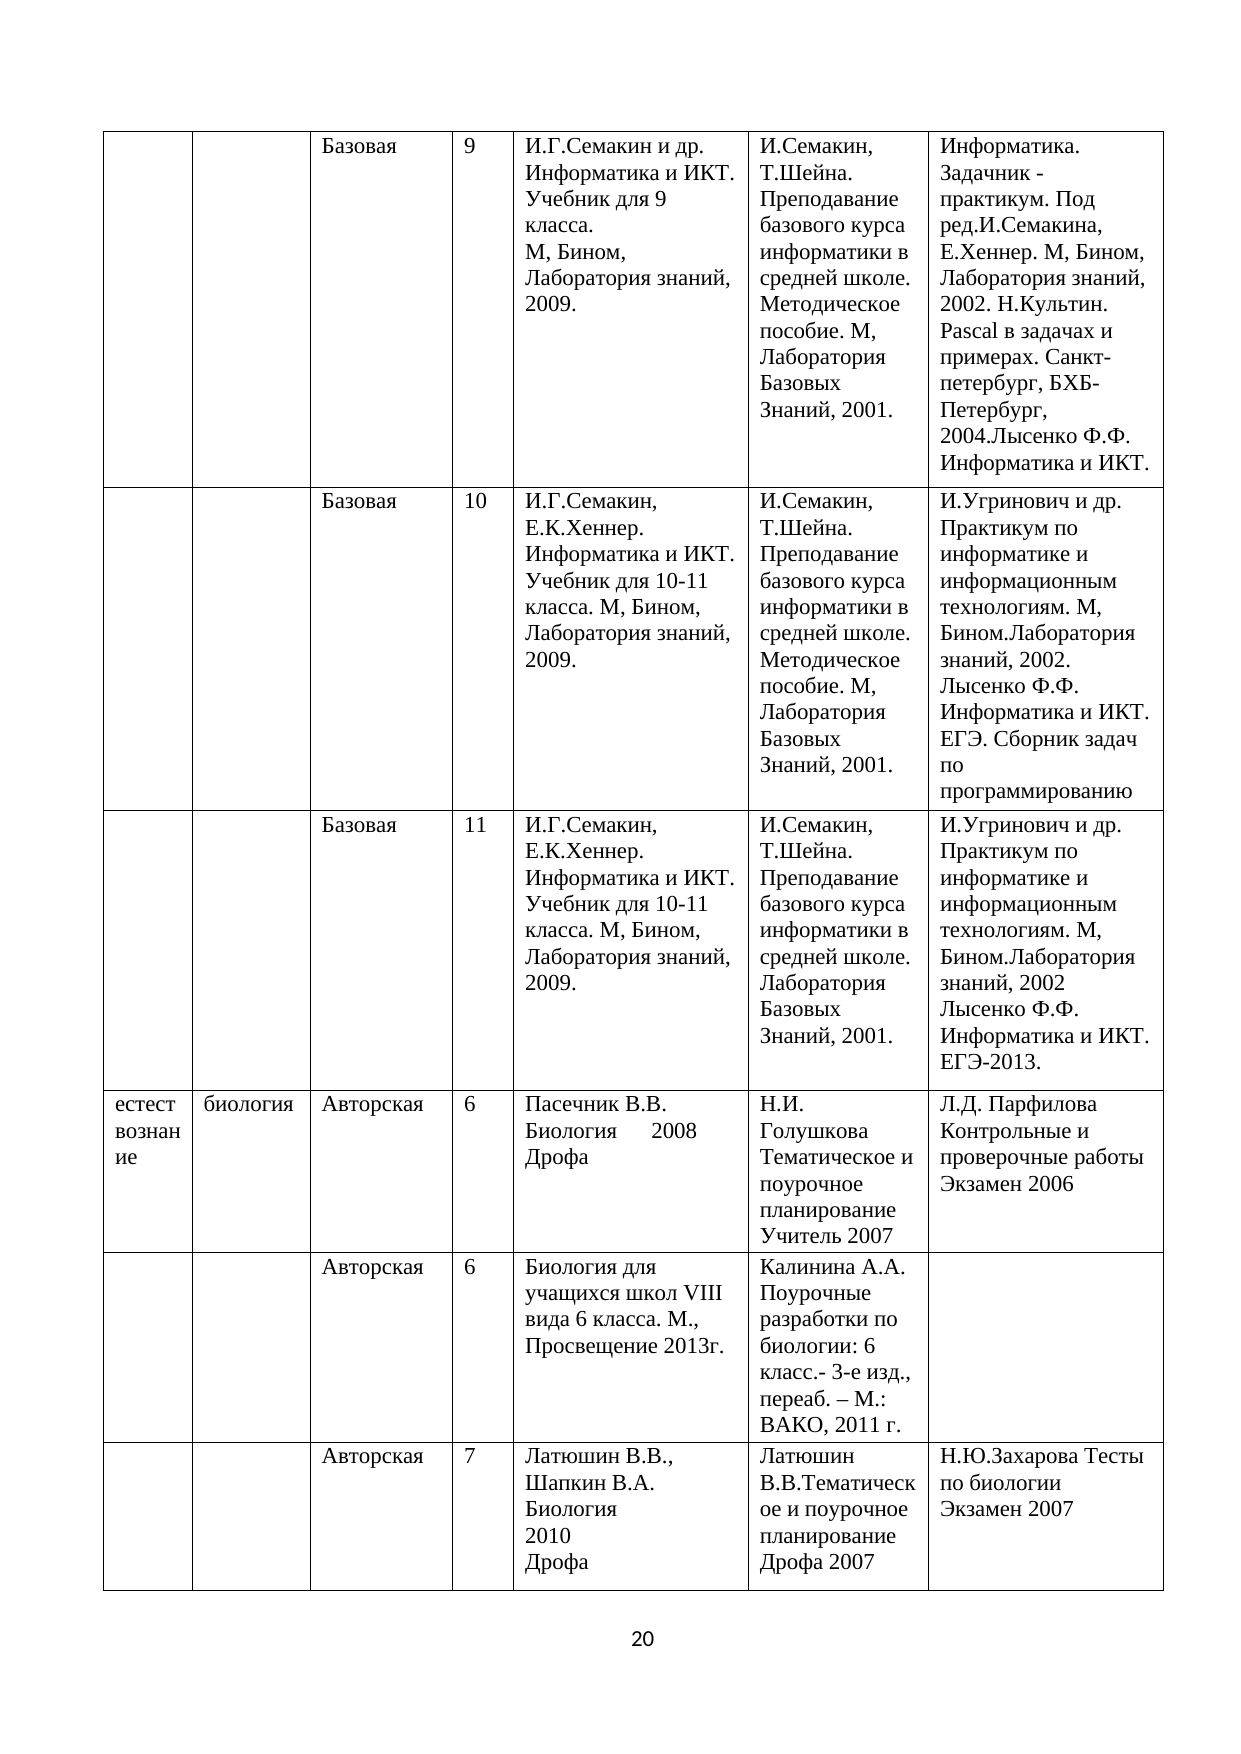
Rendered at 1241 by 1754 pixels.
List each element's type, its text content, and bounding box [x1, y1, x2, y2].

table_cell И.Угринович и др. Практикум по информатике и информационным технологиям. М, Бином.Лаборатория знаний, 2002 Лысенко Ф.Ф. Информатика и ИКТ. ЕГЭ-2013. [929, 811, 1163, 1089]
table_cell 6 [453, 1253, 513, 1442]
table_cell [193, 132, 310, 487]
table_cell Авторская [311, 1091, 452, 1252]
table_cell И.Г.Семакин, Е.К.Хеннер. Информатика и ИКТ. Учебник для 10-11 класса. М, Бином, Лаборатория знаний, 2009. [514, 811, 748, 1089]
table_cell Н.Ю.Захарова Тесты по биологии Экзамен 2007 [929, 1443, 1163, 1590]
table_cell И.Семакин, Т.Шейна. Преподавание базового курса информатики в средней школе. Методическое пособие. М, Лаборатория Базовых Знаний, 2001. [749, 488, 928, 810]
table_cell [193, 1253, 310, 1442]
table_cell Калинина А.А. Поурочные разработки по биологии: 6 класс.- 3-е изд., переаб. – М.: ВАКО, 2011 г. [749, 1253, 928, 1442]
table_cell [929, 1253, 1163, 1442]
table_cell И.Угринович и др. Практикум по информатике и информационным технологиям. М, Бином.Лаборатория знаний, 2002. Лысенко Ф.Ф. Информатика и ИКТ. ЕГЭ. Сборник задач по программированию [929, 488, 1163, 810]
table_cell [104, 1253, 192, 1442]
table_cell И.Г.Семакин и др. Информатика и ИКТ. Учебник для 9 класса. М, Бином, Лаборатория знаний, 2009. [514, 132, 748, 487]
table_cell 11 [453, 811, 513, 1089]
table_cell Базовая [311, 488, 452, 810]
table_cell И.Семакин, Т.Шейна. Преподавание базового курса информатики в средней школе. Лаборатория Базовых Знаний, 2001. [749, 811, 928, 1089]
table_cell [749, 132, 928, 487]
table_cell Базовая [311, 811, 452, 1089]
table_cell 10 [453, 488, 513, 810]
table_cell [193, 811, 310, 1089]
table_cell Пасечник В.В. Биология 2008 Дрофа [514, 1091, 748, 1252]
table_cell [104, 488, 192, 810]
table_cell [193, 1443, 310, 1590]
table_cell Л.Д. Парфилова Контрольные и проверочные работы Экзамен 2006 [929, 1091, 1163, 1252]
table_cell [193, 488, 310, 810]
table_cell Авторская [311, 1253, 452, 1442]
table_cell [104, 1443, 192, 1590]
table_cell биология [193, 1091, 310, 1252]
table_cell Биология для учащихся школ VIII вида 6 класса. М., Просвещение 2013г. [514, 1253, 748, 1442]
table_cell 7 [453, 1443, 513, 1590]
table_cell Информатика. Задачник - практикум. Под ред.И.Семакина, Е.Хеннер. М, Бином, Лаборатория знаний, 2002. Н.Культин. Pascal в задачах и примерах. Санкт-петербург, БХБ-Петербург, 2004.Лысенко Ф.Ф. Информатика и ИКТ. [929, 132, 1163, 487]
table_cell И.Г.Семакин, Е.К.Хеннер. Информатика и ИКТ. Учебник для 10-11 класса. М, Бином, Лаборатория знаний, 2009. [514, 488, 748, 810]
table_cell Латюшин В.В., Шапкин В.А. Биология 2010 Дрофа [514, 1443, 748, 1590]
table_cell Латюшин В.В.Тематическое и поурочное планирование Дрофа 2007 [749, 1443, 928, 1590]
table_cell Н.И. Голушкова Тематическое и поурочное планирование Учитель 2007 [749, 1091, 928, 1252]
table_cell естествознание [104, 1091, 192, 1252]
table_cell Авторская [311, 1443, 452, 1590]
table_cell 6 [453, 1091, 513, 1252]
table_cell [104, 132, 192, 487]
table_cell [104, 811, 192, 1089]
table_cell 9 [453, 132, 513, 487]
table_cell Базовая [311, 132, 452, 487]
